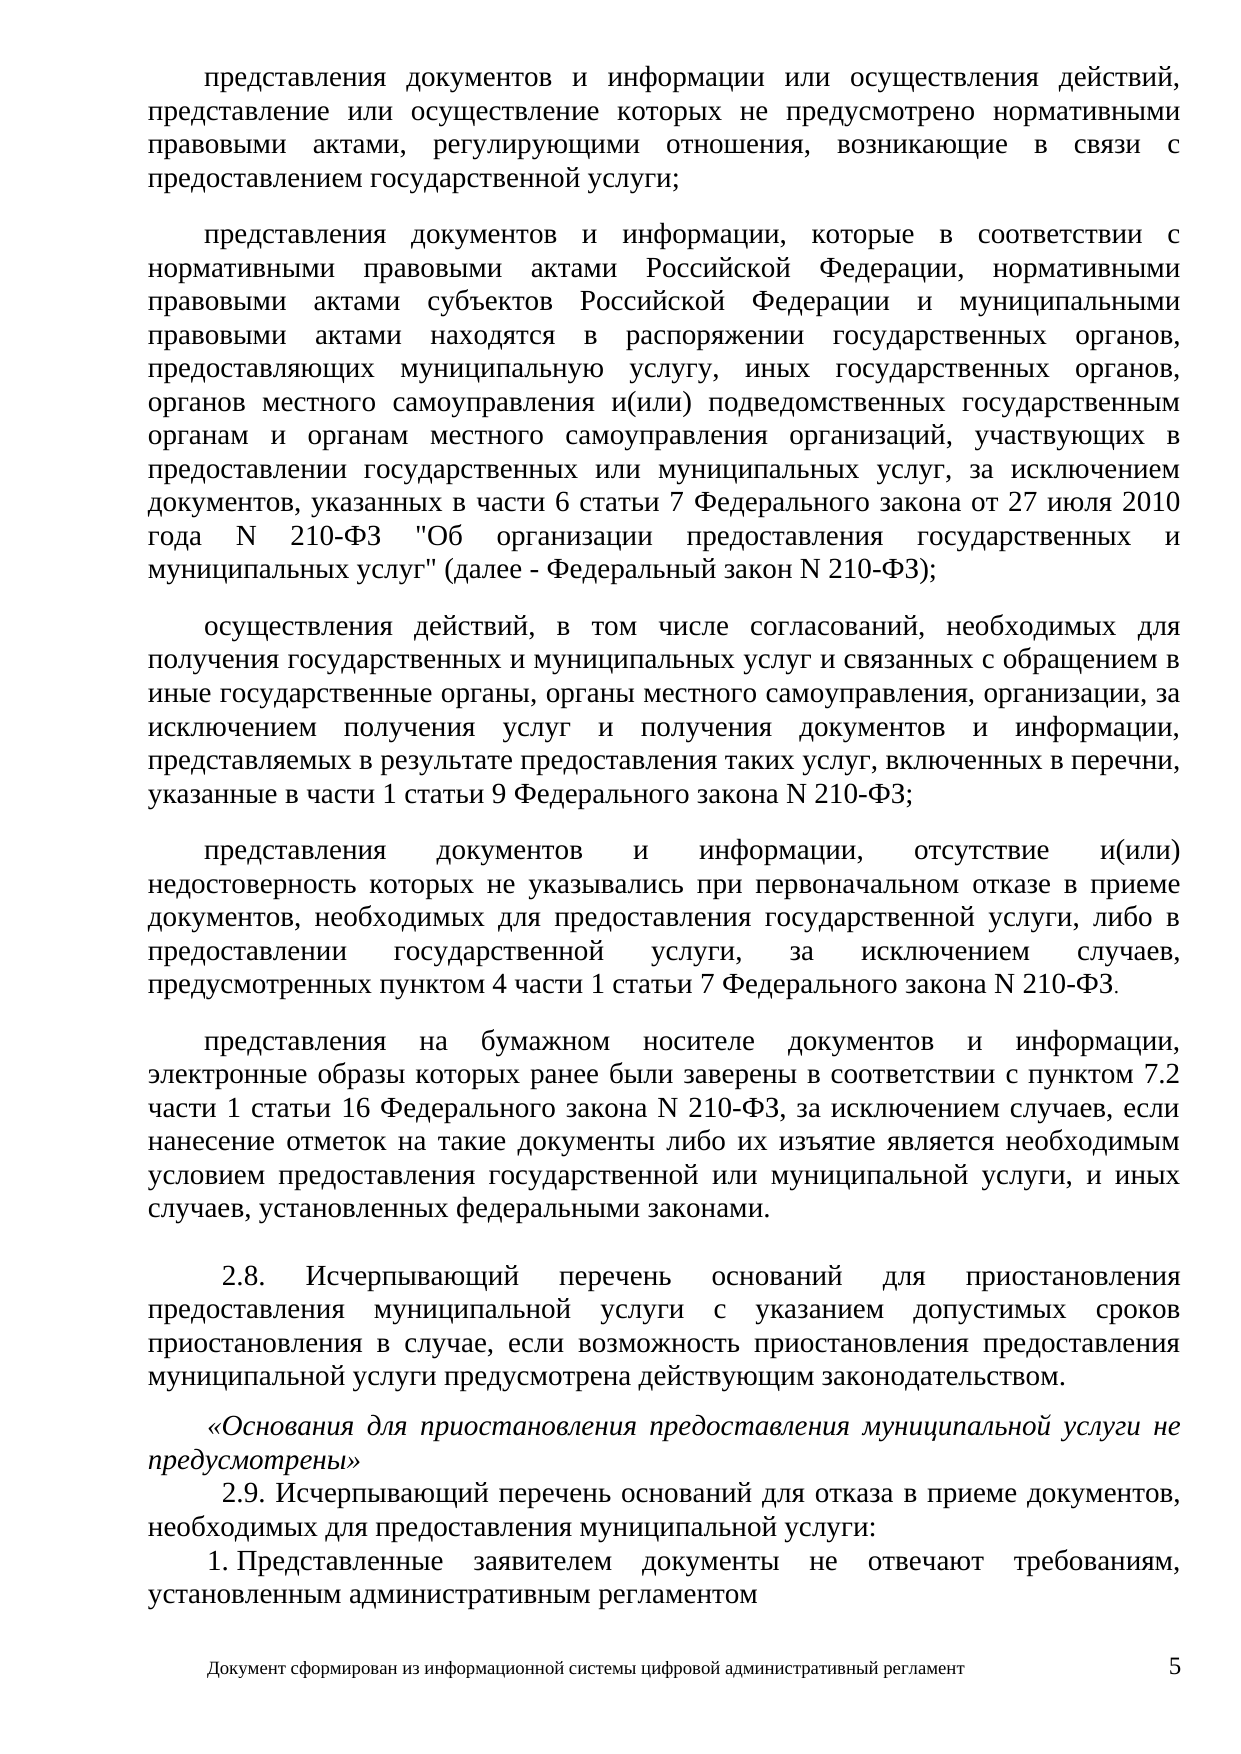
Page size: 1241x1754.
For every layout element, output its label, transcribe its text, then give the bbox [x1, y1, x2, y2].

text 2.9. Исчерпывающий перечень оснований для отказа в приеме документов, необходимых для предоставления муниципальной услуги: [148, 1476, 1181, 1543]
text 2.8. Исчерпывающий перечень оснований для приостановления предоставления муниципальной услуги с указанием допустимых сроков приостановления в случае, если возможность приостановления предоставления муниципальной услуги предусмотрена действующим законодательством. [148, 1258, 1181, 1392]
text представления на бумажном носителе документов и информации, электронные образы которых ранее были заверены в соответствии с пунктом 7.2 части 1 статьи 16 Федерального закона N 210-ФЗ, за исключением случаев, если нанесение отметок на такие документы либо их изъятие является необходимым условием предоставления государственной или муниципальной услуги, и иных случаев, установленных федеральными законами. [148, 1023, 1181, 1224]
text «Основания для приостановления предоставления муниципальной услуги не предусмотрены» [148, 1408, 1181, 1476]
text осуществления действий, в том числе согласований, необходимых для получения государственных и муниципальных услуг и связанных с обращением в иные государственные органы, органы местного самоуправления, организации, за исключением получения услуг и получения документов и информации, представляемых в результате предоставления таких услуг, включенных в перечни, указанные в части 1 статьи 9 Федерального закона N 210-ФЗ; [148, 608, 1181, 809]
text представления документов и информации или осуществления действий, представление или осуществление которых не предусмотрено нормативными правовыми актами, регулирующими отношения, возникающие в связи с предоставлением государственной услуги; [148, 59, 1181, 193]
text представления документов и информации, которые в соответствии с нормативными правовыми актами Российской Федерации, нормативными правовыми актами субъектов Российской Федерации и муниципальными правовыми актами находятся в распоряжении государственных органов, предоставляющих муниципальную услугу, иных государственных органов, органов местного самоуправления и(или) подведомственных государственным органам и органам местного самоуправления организаций, участвующих в предоставлении государственных или муниципальных услуг, за исключением документов, указанных в части 6 статьи 7 Федерального закона от 27 июля 2010 года N 210-ФЗ "Об организации предоставления государственных и муниципальных услуг" (далее - Федеральный закон N 210-ФЗ); [148, 216, 1181, 585]
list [148, 1543, 1181, 1610]
text представления документов и информации, отсутствие и(или) недостоверность которых не указывались при первоначальном отказе в приеме документов, необходимых для предоставления государственной услуги, либо в предоставлении государственной услуги, за исключением случаев, предусмотренных пунктом 4 части 1 статьи 7 Федерального закона N 210-ФЗ. [148, 832, 1181, 1000]
